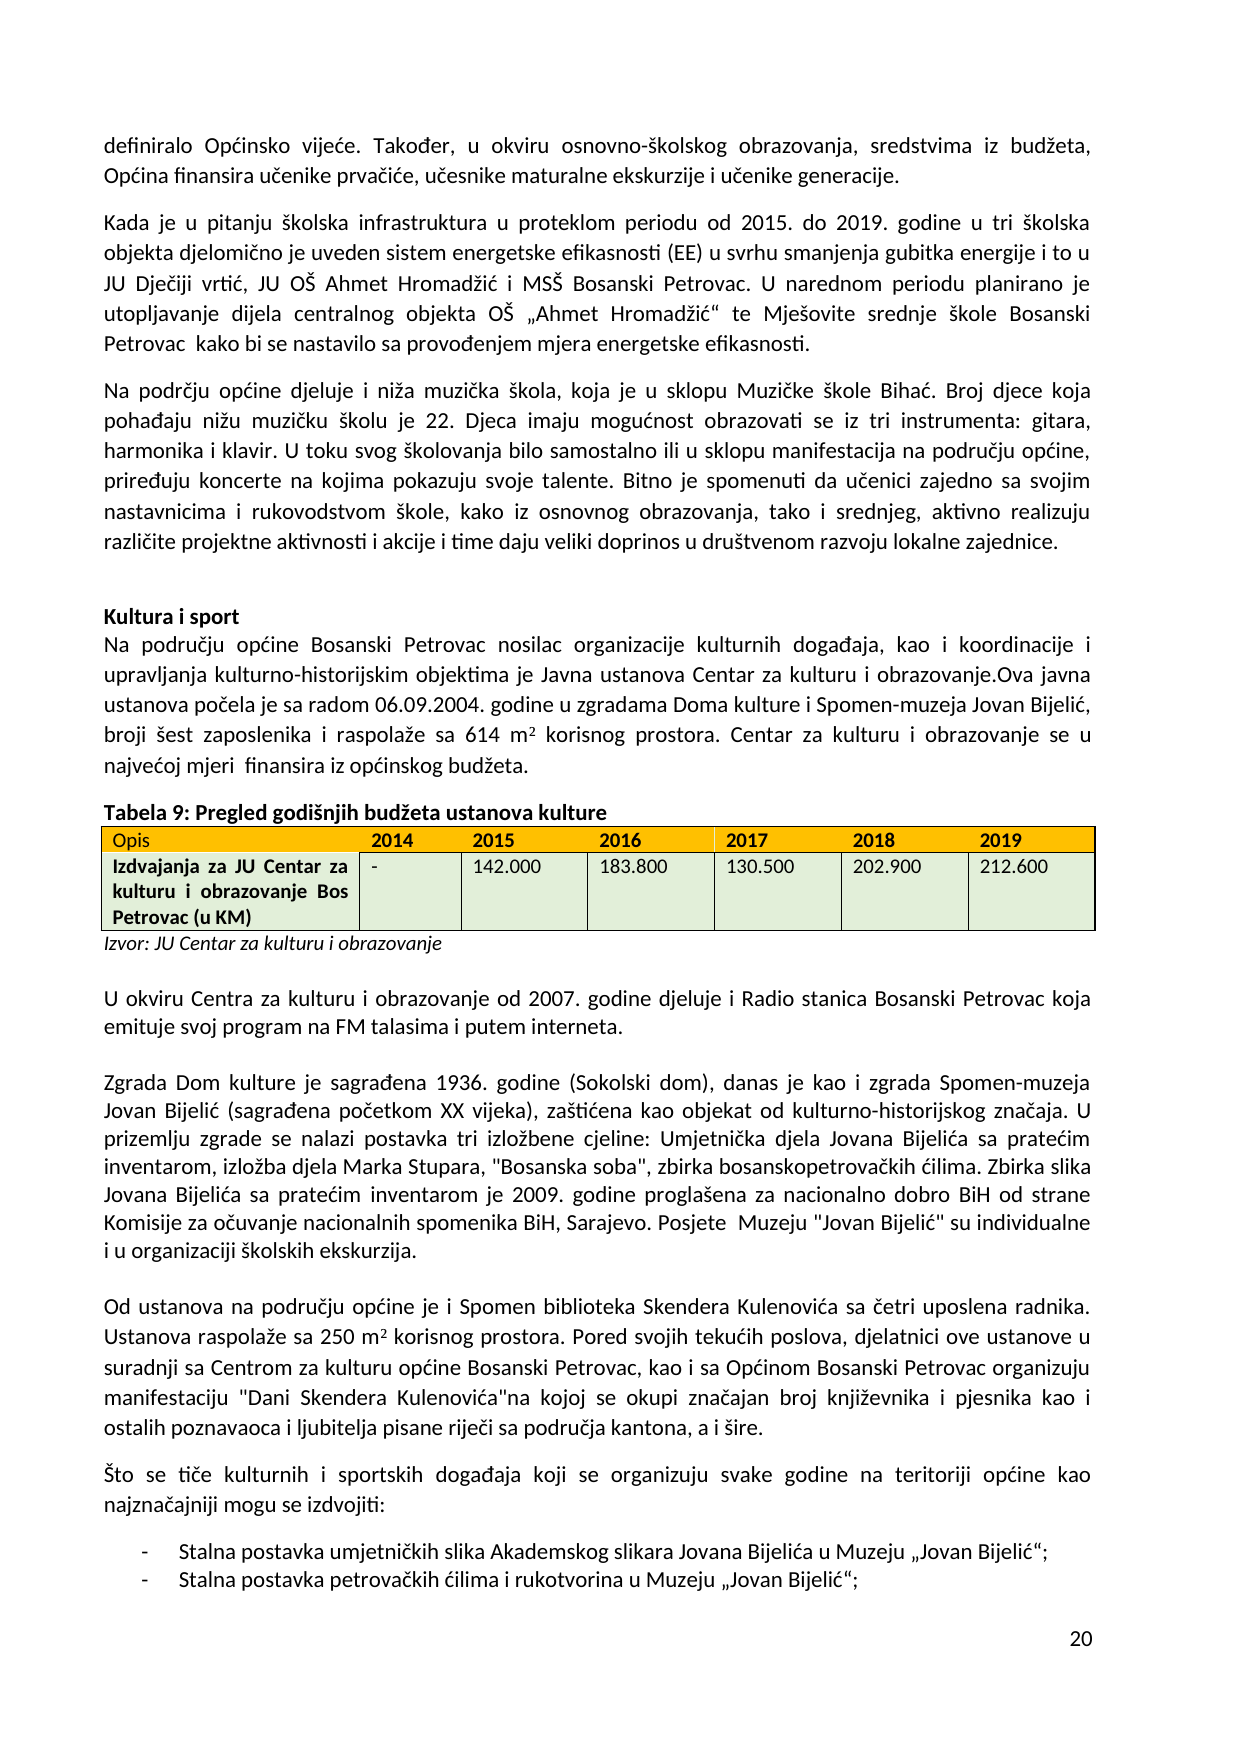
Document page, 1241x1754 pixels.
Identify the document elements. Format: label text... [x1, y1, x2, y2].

list Na području općine Bosanski Petrovac nosilac organizacije kulturnih događaja, kao i koordinacije i upravljanja kulturno-historijskim objektima je Javna ustanova Centar za kulturu i obrazovanje.Ova javna ustanova počela je sa radom 06.09.2004. godine u zgradama Doma kulture i Spomen-muzeja Jovan Bijelić, broji šest zaposlenika i raspolaže sa 614 m² korisnog prostora. Centar za kulturu i obrazovanje se u najvećoj mjeri finansira iz općinskog budžeta. [103, 630, 1092, 779]
table_header 2016 [588, 827, 714, 852]
table_header 2018 [841, 827, 968, 852]
table_header 2019 [968, 827, 1094, 852]
table_header 2014 [360, 827, 461, 852]
text Zgrada Dom kulture je sagrađena 1936. godine (Sokolski dom), danas je kao i zgrada Spomen-muzeja Jovan Bijelić (sagrađena početkom XX vijeka), zaštićena kao objekat od kulturno-historijskog značaja. U prizemlju zgrade se nalazi postavka tri izložbene cjeline: Umjetnička djela Jovana Bijelića sa pratećim inventarom, izložba djela Marka Stupara, "Bosanska soba", zbirka bosanskopetrovačkih ćilima. Zbirka slika Jovana Bijelića sa pratećim inventarom je 2009. godine proglašena za nacionalno dobro BiH od strane Komisije za očuvanje nacionalnih spomenika BiH, Sarajevo. Posjete Muzeju "Jovan Bijelić" su individualne i u organizaciji školskih ekskurzija. [103, 1068, 1092, 1264]
table_cell 202.900 [842, 853, 968, 929]
table_cell 212.600 [969, 853, 1094, 929]
table_header 2017 [715, 827, 841, 852]
text Kultura i sport [103, 602, 1092, 630]
table_cell 183.800 [588, 853, 714, 929]
list Od ustanova na području općine je i Spomen biblioteka Skendera Kulenovića sa četri uposlena radnika. Ustanova raspolaže sa 250 m² korisnog prostora. Pored svojih tekućih poslova, djelatnici ove ustanove u suradnji sa Centrom za kulturu općine Bosanski Petrovac, kao i sa Općinom Bosanski Petrovac organizuju manifestaciju "Dani Skendera Kulenovića"na kojoj se okupi značajan broj književnika i pjesnika kao i ostalih poznavaoca i ljubitelja pisane riječi sa područja kantona, a i šire. [103, 1292, 1092, 1441]
text Što se tiče kulturnih i sportskih događaja koji se organizuju svake godine na teritoriji općine kao najznačajniji mogu se izdvojiti: [103, 1460, 1092, 1518]
list Kada je u pitanju školska infrastruktura u proteklom periodu od 2015. do 2019. godine u tri školska objekta djelomično je uveden sistem energetske efikasnosti (EE) u svrhu smanjenja gubitka energije i to u JU Dječiji vrtić, JU OŠ Ahmet Hromadžić i MSŠ Bosanski Petrovac. U narednom periodu planirano je utopljavanje dijela centralnog objekta OŠ „Ahmet Hromadžić“ te Mješovite srednje škole Bosanski Petrovac kako bi se nastavilo sa provođenjem mjera energetske efikasnosti. [103, 208, 1092, 357]
table_cell Izdvajanja za JU Centar za kulturu i obrazovanje Bos Petrovac (u KM) [102, 853, 359, 929]
list Stalna postavka petrovačkih ćilima i rukotvorina u Muzeju „Jovan Bijelić“; [141, 1565, 1092, 1593]
table_header 2015 [461, 827, 588, 852]
list Na podrčju općine djeluje i niža muzička škola, koja je u sklopu Muzičke škole Bihać. Broj djece koja pohađaju nižu muzičku školu je 22. Djeca imaju mogućnost obrazovati se iz tri instrumenta: gitara, harmonika i klavir. U toku svog školovanja bilo samostalno ili u sklopu manifestacija na području općine, priređuju koncerte na kojima pokazuju svoje talente. Bitno je spomenuti da učenici zajedno sa svojim nastavnicima i rukovodstvom škole, kako iz osnovnog obrazovanja, tako i srednjeg, aktivno realizuju različite projektne aktivnosti i akcije i time daju veliki doprinos u društvenom razvoju lokalne zajednice. [103, 376, 1092, 555]
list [103, 131, 1092, 189]
table_cell - [360, 853, 461, 929]
table_cell 142.000 [462, 853, 587, 929]
table_header Opis [102, 827, 360, 852]
table_cell 130.500 [715, 853, 841, 929]
list Stalna postavka umjetničkih slika Akademskog slikara Jovana Bijelića u Muzeju „Jovan Bijelić“; [141, 1537, 1092, 1565]
text Tabela 9: Pregled godišnjih budžeta ustanova kulture [103, 798, 1068, 826]
text U okviru Centra za kulturu i obrazovanje od 2007. godine djeluje i Radio stanica Bosanski Petrovac koja emituje svoj program na FM talasima i putem interneta. [103, 984, 1092, 1040]
text Izvor: JU Centar za kulturu i obrazovanje [103, 931, 1068, 956]
